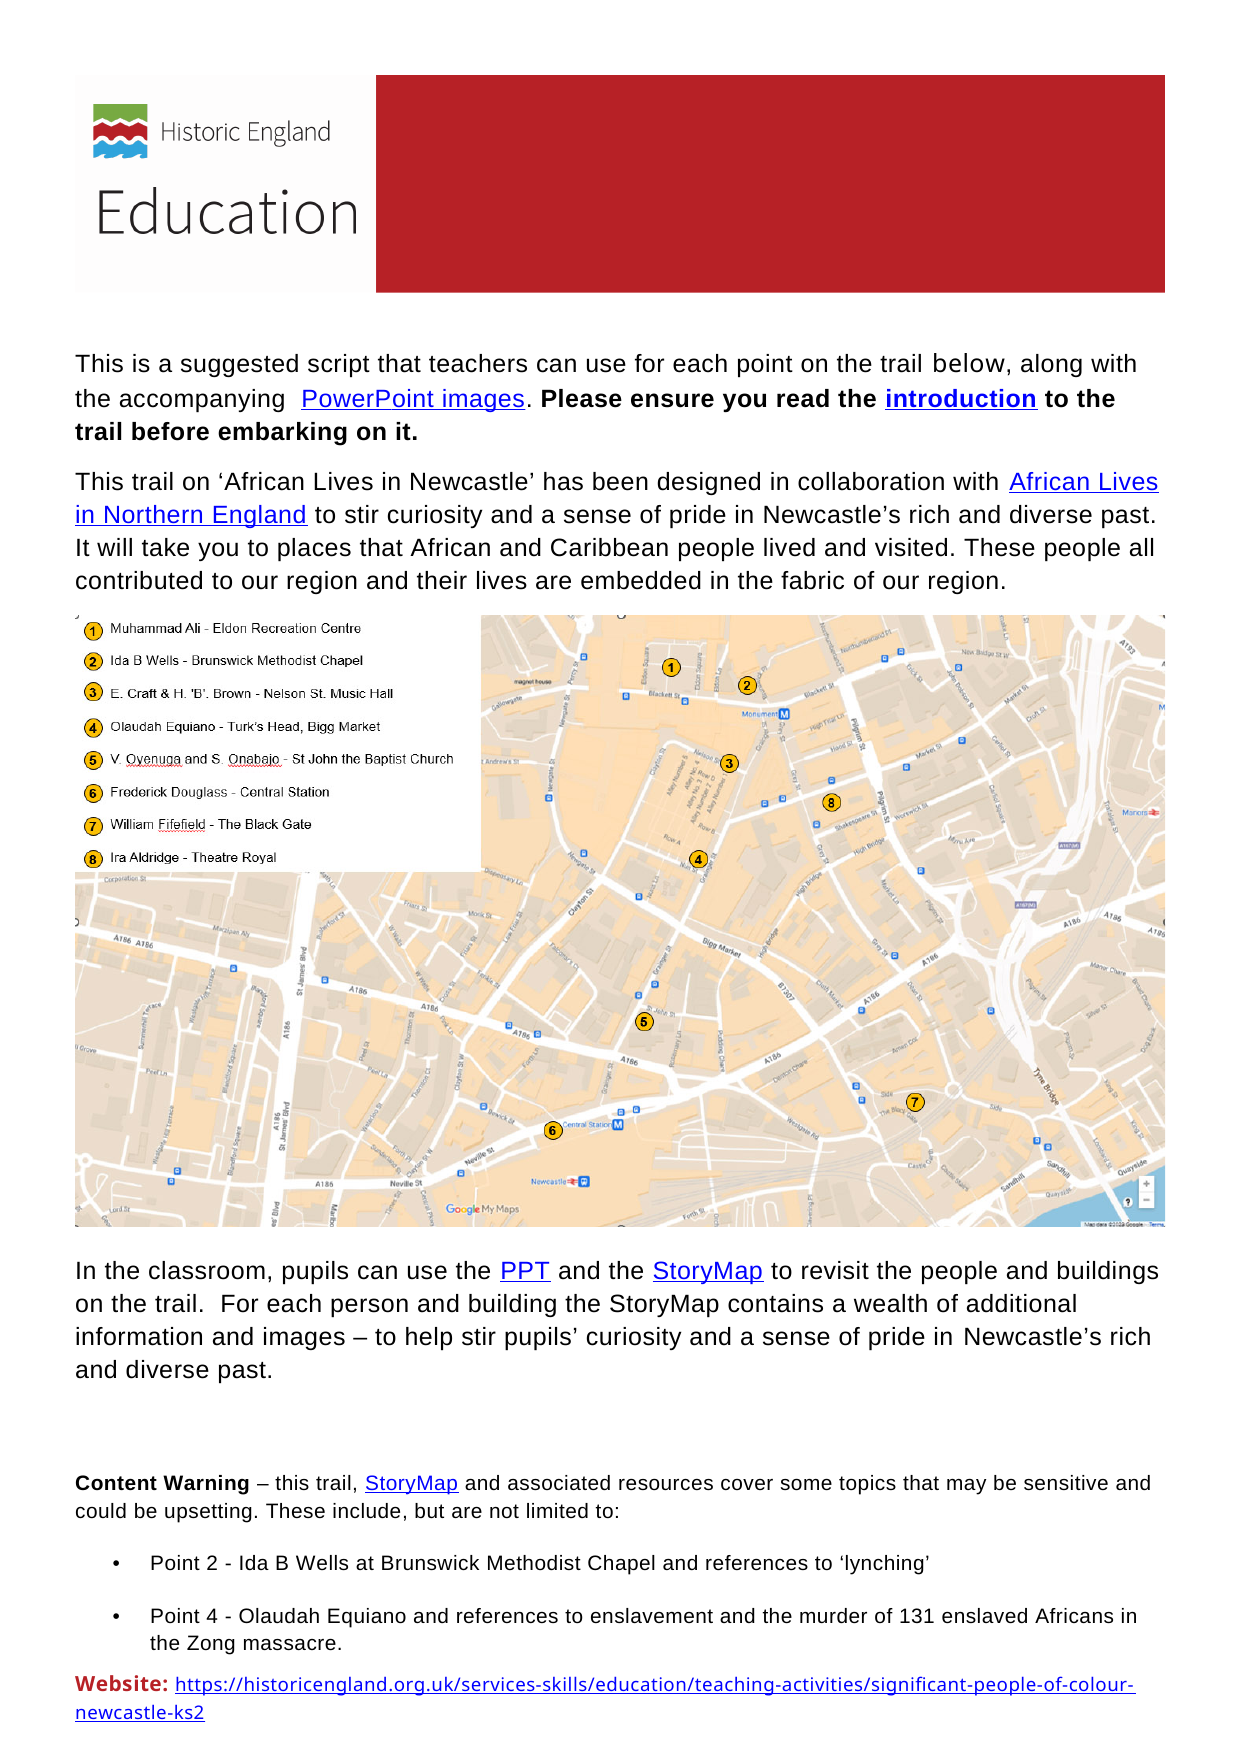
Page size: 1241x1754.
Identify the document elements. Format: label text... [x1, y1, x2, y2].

list Point 4 - Olaudah Equiano and references to enslavement and the murder of 131 enslaved Africans in the Zong massacre.​ [112, 1603, 1165, 1655]
text This is a suggested script that teachers can use for each point on the trail below, along with the accompanying PowerPoint images. Please ensure you read the introduction to the trail before embarking on it. [75, 346, 1165, 446]
text In the classroom, pupils can use the PPT and the StoryMap to revisit the people and buildings on the trail. For each person and building the StoryMap contains a wealth of additional information and images – to help stir pupils’ curiosity and a sense of pride in Newcastle’s rich and diverse past. [75, 1256, 1165, 1384]
text This trail on ‘African Lives in Newcastle’ has been designed in collaboration with African Lives in Northern England to stir curiosity and a sense of pride in Newcastle’s rich and diverse past. It will take you to places that African and Caribbean people lived and visited. These people all contributed to our region and their lives are embedded in the fabric of our region. [75, 467, 1165, 594]
picture [93, 104, 356, 237]
text Content Warning – this trail, StoryMap and associated resources cover some topics that may be sensitive and could be upsetting. These include, but are not limited to: [75, 1471, 1165, 1522]
list Point 2 - Ida B Wells at Brunswick Methodist Chapel and references to ‘lynching’ [112, 1551, 1165, 1575]
picture [75, 615, 1166, 1227]
